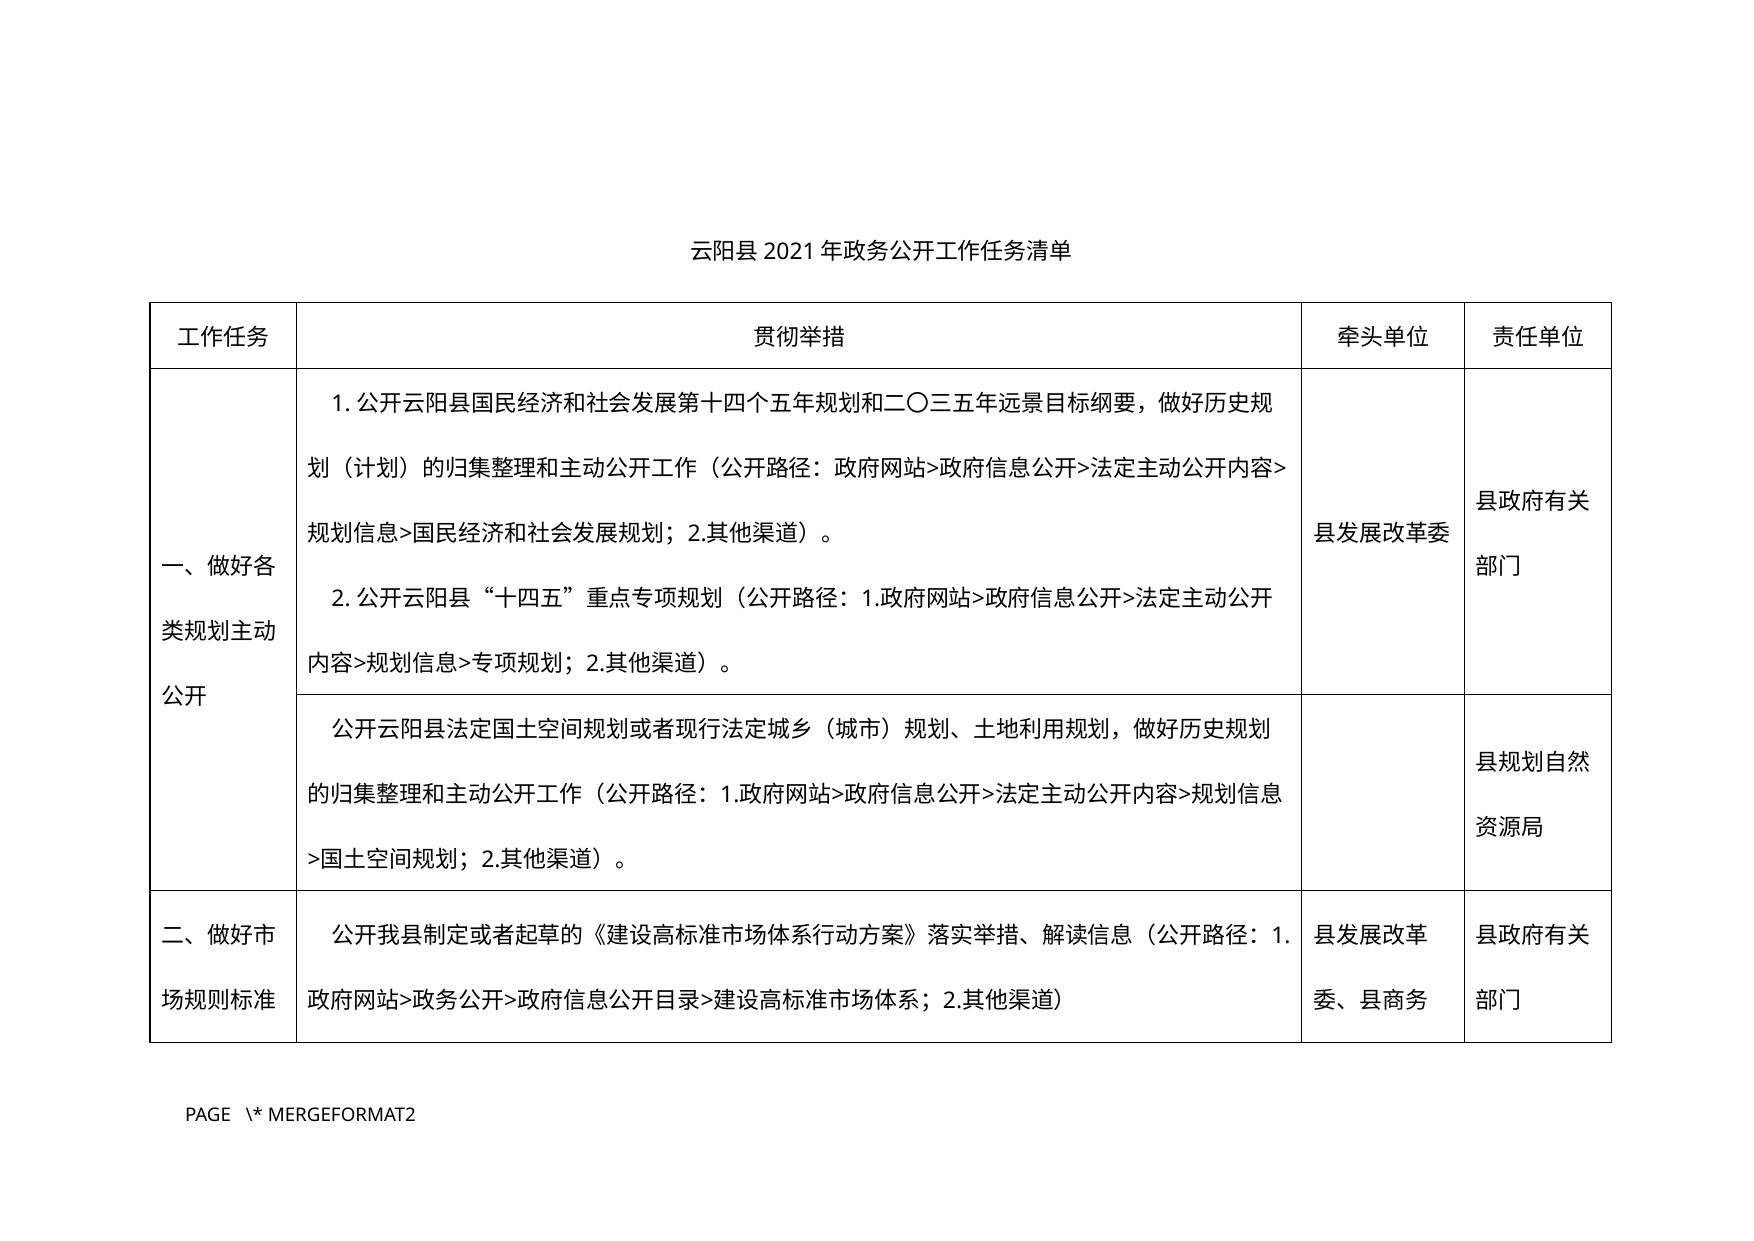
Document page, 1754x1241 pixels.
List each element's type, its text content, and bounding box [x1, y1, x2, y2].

table_header 云阳县2021年政务公开工作任务清单 [150, 198, 1612, 302]
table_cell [297, 891, 1301, 1042]
table_cell 工作任务 [151, 303, 296, 368]
table_cell 责任单位 [1465, 303, 1611, 368]
table_cell 公开云阳县法定国土空间规划或者现行法定城乡（城市）规划、土地利用规划，做好历史规划的归集整理和主动公开工作（公开路径：1.政府网站>政府信息公开>法定主动公开内容>规划信息>国土空间规划；2.其他渠道）。 [297, 695, 1301, 890]
table_cell 县发展改革委、县商务委、县市场监管局 [1302, 891, 1464, 1042]
table_cell 县规划自然资源局 [1465, 695, 1611, 890]
table_cell 县政府有关部门 [1465, 369, 1611, 694]
table_cell 县发展改革委 [1302, 369, 1464, 694]
table_cell 牵头单位 [1302, 303, 1464, 368]
table_cell [1302, 695, 1464, 890]
table_cell 1. 公开云阳县国民经济和社会发展第十四个五年规划和二〇三五年远景目标纲要，做好历史规划（计划）的归集整理和主动公开工作（公开路径：政府网站>政府信息公开>法定主动公开内容>规划信息>国民经济和社会发展规划；2.其他渠道）。 2. 公开云阳县“十四五”重点专项规划（公开路径：1.政府网站>政府信息公开>法定主动公开内容>规划信息>专项规划；2.其他渠道）。 [297, 369, 1301, 694]
table_cell 二、做好市场规则标准和监管执法信息公开 [151, 891, 296, 1042]
table_cell 一、做好各类规划主动公开 [151, 369, 296, 890]
table_cell 贯彻举措 [297, 303, 1301, 368]
table_cell 县政府有关部门 [1465, 891, 1611, 1042]
